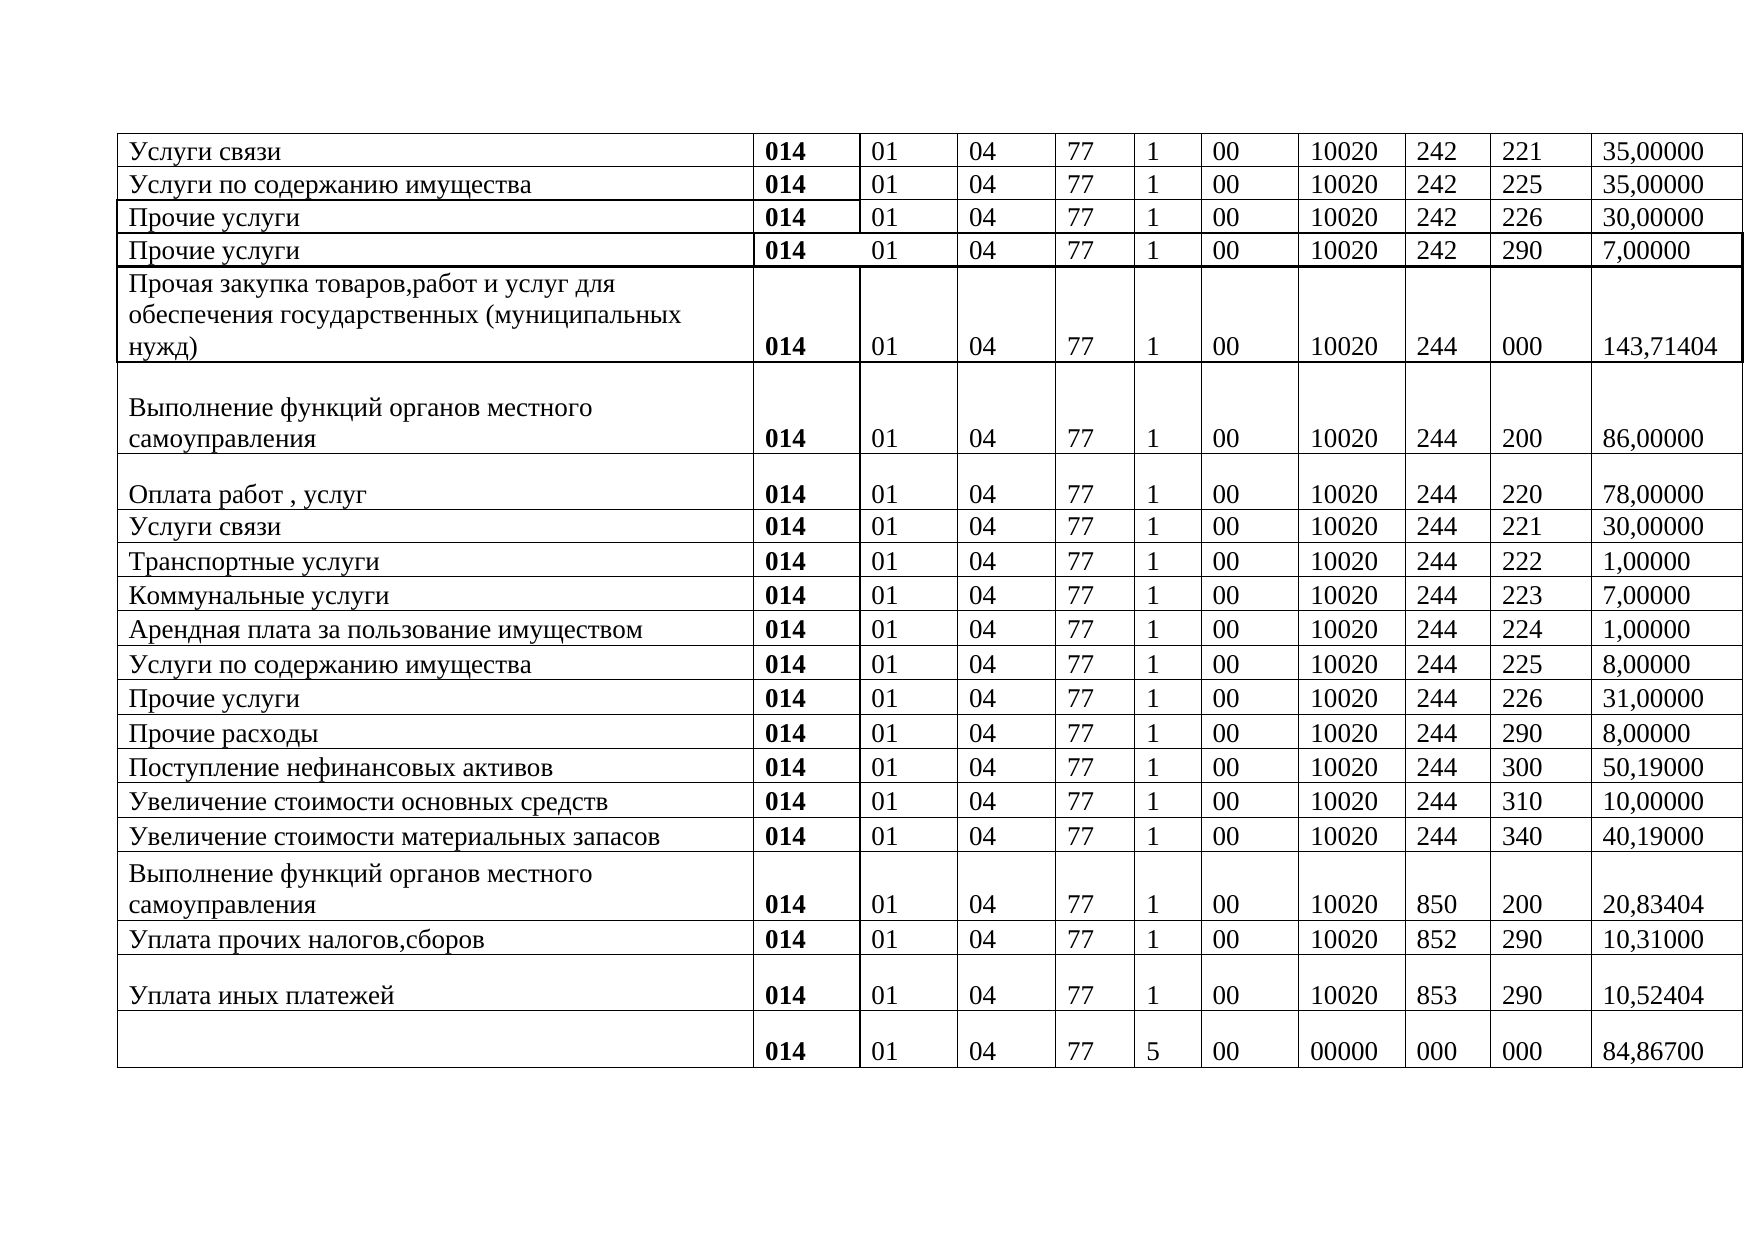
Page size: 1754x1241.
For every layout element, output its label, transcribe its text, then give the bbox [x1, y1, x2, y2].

table_cell 00 [1202, 1011, 1298, 1067]
table_cell 014 [754, 268, 859, 361]
table_cell Услуги по содержанию имущества [118, 646, 753, 679]
table_cell 04 [958, 234, 1055, 265]
table_cell Увеличение стоимости основных средств [118, 783, 753, 817]
table_cell 04 [958, 543, 1055, 576]
table_cell 226 [1491, 200, 1591, 232]
table_cell 244 [1406, 577, 1490, 610]
table_cell 20,83404 [1592, 852, 1742, 920]
table_cell 04 [958, 200, 1055, 232]
table_cell 01 [861, 167, 957, 199]
table_cell 221 [1491, 134, 1591, 166]
table_cell 1 [1135, 167, 1201, 199]
table_cell 014 [754, 749, 859, 782]
table_cell Уплата прочих налогов,сборов [118, 921, 753, 954]
table_cell 01 [861, 783, 957, 817]
table_cell 225 [1491, 646, 1591, 679]
table_cell 01 [861, 363, 957, 453]
table_cell 04 [958, 611, 1055, 645]
table_cell 00 [1202, 749, 1298, 782]
table_cell 10,52404 [1592, 955, 1742, 1010]
table_cell 77 [1056, 167, 1134, 199]
table_cell 1 [1135, 818, 1201, 851]
table_cell 77 [1056, 363, 1134, 453]
table_cell Услуги связи [118, 134, 753, 166]
table_cell 014 [754, 955, 859, 1010]
table_cell 10020 [1299, 921, 1405, 954]
table_cell 224 [1491, 611, 1591, 645]
table_cell 00 [1202, 577, 1298, 610]
table_cell 77 [1056, 783, 1134, 817]
table_cell 10,00000 [1592, 783, 1742, 817]
table_cell 853 [1406, 955, 1490, 1010]
table_cell 77 [1056, 134, 1134, 166]
table_cell 222 [1491, 543, 1591, 576]
table_cell 01 [861, 680, 957, 713]
table_cell 00 [1202, 680, 1298, 713]
table_cell 04 [958, 363, 1055, 453]
table_cell 1 [1135, 715, 1201, 748]
table_cell 1 [1135, 200, 1201, 232]
table_cell 30,00000 [1592, 510, 1742, 542]
table_cell 014 [754, 577, 859, 610]
table_cell 7,00000 [1592, 234, 1741, 265]
table_cell 1 [1135, 749, 1201, 782]
table_cell Выполнение функций органов местного самоуправления [118, 363, 753, 453]
table_cell 10020 [1299, 268, 1405, 361]
table_cell 7,00000 [1592, 577, 1742, 610]
table_cell 77 [1056, 543, 1134, 576]
table_cell 84,86700 [1592, 1011, 1742, 1067]
table_cell 226 [1491, 680, 1591, 713]
table_cell 225 [1491, 167, 1591, 199]
table_cell Увеличение стоимости материальных запасов [118, 818, 753, 851]
table_cell 77 [1056, 510, 1134, 542]
table_cell Прочие услуги [118, 680, 753, 713]
table_cell 04 [958, 680, 1055, 713]
table_cell 31,00000 [1592, 680, 1742, 713]
table_cell 00 [1202, 543, 1298, 576]
table_cell 10020 [1299, 577, 1405, 610]
table_cell 00 [1202, 134, 1298, 166]
table_cell 00000 [1299, 1011, 1405, 1067]
table_cell 244 [1406, 268, 1490, 361]
table_cell 00 [1202, 200, 1298, 232]
table_cell 01 [861, 646, 957, 679]
table_cell 1 [1135, 852, 1201, 920]
table_cell Арендная плата за пользование имуществом [118, 611, 753, 645]
table_cell 04 [958, 715, 1055, 748]
table_cell 10020 [1299, 134, 1405, 166]
table_cell 01 [861, 818, 957, 851]
table_cell 04 [958, 646, 1055, 679]
table_cell Прочие услуги [118, 234, 753, 265]
table_cell 014 [754, 611, 859, 645]
table_cell 10020 [1299, 715, 1405, 748]
table_cell 04 [958, 1011, 1055, 1067]
table_cell 01 [861, 1011, 957, 1067]
table_cell 77 [1056, 611, 1134, 645]
table_cell 014 [754, 167, 859, 199]
table_cell 220 [1491, 454, 1591, 509]
table_cell 10020 [1299, 510, 1405, 542]
table_cell 01 [861, 852, 957, 920]
table_cell 77 [1056, 268, 1134, 361]
table_cell 014 [754, 680, 859, 713]
table_cell 1 [1135, 268, 1201, 361]
table_cell 35,00000 [1592, 167, 1742, 199]
table_cell 04 [958, 955, 1055, 1010]
table_cell 10020 [1299, 167, 1405, 199]
table_cell Услуги связи [118, 510, 753, 542]
table_cell 77 [1056, 921, 1134, 954]
table_cell 223 [1491, 577, 1591, 610]
table_cell 014 [754, 783, 859, 817]
table_cell 10020 [1299, 818, 1405, 851]
table_cell 00 [1202, 268, 1298, 361]
table_cell 242 [1406, 234, 1490, 265]
table_cell 77 [1056, 200, 1134, 232]
table_cell 00 [1202, 167, 1298, 199]
table_cell 40,19000 [1592, 818, 1742, 851]
table_cell 1 [1135, 783, 1201, 817]
table_cell 1 [1135, 577, 1201, 610]
table_cell Оплата работ , услуг [118, 454, 753, 509]
table_cell Уплата иных платежей [118, 955, 753, 1010]
table_cell 244 [1406, 749, 1490, 782]
table_cell Коммунальные услуги [118, 577, 753, 610]
table_cell 244 [1406, 680, 1490, 713]
table_cell 00 [1202, 234, 1298, 265]
table_cell 300 [1491, 749, 1591, 782]
table_cell 10020 [1299, 852, 1405, 920]
table_cell 000 [1406, 1011, 1490, 1067]
table_cell 200 [1491, 852, 1591, 920]
table_cell 1 [1135, 234, 1201, 265]
table_cell 014 [754, 1011, 859, 1067]
table_cell 014 [754, 715, 859, 748]
table_cell 242 [1406, 200, 1490, 232]
table_cell Транспортные услуги [118, 543, 753, 576]
table_cell 00 [1202, 363, 1298, 453]
table_cell 00 [1202, 715, 1298, 748]
table_cell 852 [1406, 921, 1490, 954]
table_cell 200 [1491, 363, 1591, 453]
table_cell 242 [1406, 134, 1490, 166]
table_cell 00 [1202, 818, 1298, 851]
table_cell 221 [1491, 510, 1591, 542]
table_cell 8,00000 [1592, 646, 1742, 679]
table_cell 01 [861, 955, 957, 1010]
table_cell 10020 [1299, 783, 1405, 817]
table_cell 04 [958, 134, 1055, 166]
table_cell 00 [1202, 955, 1298, 1010]
table_cell 04 [958, 921, 1055, 954]
table_cell 01 [861, 921, 957, 954]
table_cell 77 [1056, 234, 1134, 265]
table_cell 04 [958, 749, 1055, 782]
table_cell 10020 [1299, 749, 1405, 782]
table_cell 78,00000 [1592, 454, 1742, 509]
table_cell 01 [861, 510, 957, 542]
table_cell 77 [1056, 577, 1134, 610]
table_cell 014 [754, 852, 859, 920]
table_cell 014 [755, 234, 860, 265]
table_cell 01 [861, 715, 957, 748]
table_cell 290 [1491, 955, 1591, 1010]
table_cell 014 [754, 134, 859, 166]
table_cell 244 [1406, 646, 1490, 679]
table_cell 01 [861, 200, 957, 232]
table_cell 04 [958, 454, 1055, 509]
table_cell 35,00000 [1592, 134, 1742, 166]
table_cell 04 [958, 167, 1055, 199]
table_cell 01 [861, 543, 957, 576]
table_cell 77 [1056, 646, 1134, 679]
table_cell 1 [1135, 363, 1201, 453]
table_cell 1,00000 [1592, 611, 1742, 645]
table_cell 01 [860, 234, 957, 265]
table_cell 244 [1406, 818, 1490, 851]
table_cell 1 [1135, 543, 1201, 576]
table_cell 8,00000 [1592, 715, 1742, 748]
table_cell 10020 [1299, 234, 1405, 265]
table_cell 244 [1406, 611, 1490, 645]
table_cell 77 [1056, 749, 1134, 782]
table_cell 10020 [1299, 611, 1405, 645]
table_cell 014 [754, 454, 859, 509]
table_cell 00 [1202, 783, 1298, 817]
table_cell 000 [1491, 268, 1591, 361]
table_cell 50,19000 [1592, 749, 1742, 782]
table_cell 340 [1491, 818, 1591, 851]
table_cell 30,00000 [1592, 200, 1742, 232]
table_cell 00 [1202, 454, 1298, 509]
table_cell 1 [1135, 454, 1201, 509]
table_cell 014 [754, 646, 859, 679]
table_cell 77 [1056, 955, 1134, 1010]
table_cell 10,31000 [1592, 921, 1742, 954]
table_cell 00 [1202, 646, 1298, 679]
table_cell Выполнение функций органов местного самоуправления [118, 852, 753, 920]
table_cell 04 [958, 783, 1055, 817]
table_cell 77 [1056, 715, 1134, 748]
table_cell 01 [861, 611, 957, 645]
table_cell [118, 1011, 753, 1067]
table_cell 244 [1406, 363, 1490, 453]
table_cell 242 [1406, 167, 1490, 199]
table_cell 014 [754, 818, 859, 851]
table_cell 10020 [1299, 454, 1405, 509]
table_cell 04 [958, 577, 1055, 610]
table_cell 04 [958, 268, 1055, 361]
table_cell 850 [1406, 852, 1490, 920]
table_cell 1,00000 [1592, 543, 1742, 576]
table_cell 01 [861, 134, 957, 166]
table_cell 014 [754, 921, 859, 954]
table_cell 10020 [1299, 363, 1405, 453]
table_cell 244 [1406, 715, 1490, 748]
table_cell Прочие услуги [118, 201, 753, 232]
table_cell 04 [958, 852, 1055, 920]
table_cell 1 [1135, 646, 1201, 679]
table_cell 244 [1406, 783, 1490, 817]
table_cell 01 [861, 749, 957, 782]
table_cell 014 [754, 201, 859, 232]
table_cell 77 [1056, 818, 1134, 851]
table_cell 143,71404 [1592, 268, 1741, 361]
table_cell 10020 [1299, 680, 1405, 713]
table_cell 10020 [1299, 955, 1405, 1010]
table_cell 01 [861, 454, 957, 509]
table_cell 77 [1056, 1011, 1134, 1067]
table_cell 04 [958, 510, 1055, 542]
table_cell 000 [1491, 1011, 1591, 1067]
table_cell 86,00000 [1592, 363, 1742, 453]
table_cell 290 [1491, 234, 1591, 265]
table_cell 77 [1056, 454, 1134, 509]
table_cell Услуги по содержанию имущества [118, 167, 753, 199]
table_cell 77 [1056, 852, 1134, 920]
table_cell 77 [1056, 680, 1134, 713]
table_cell 014 [754, 510, 859, 542]
table_cell 00 [1202, 510, 1298, 542]
table_cell Прочие расходы [118, 715, 753, 748]
table_cell 1 [1135, 680, 1201, 713]
table_cell 014 [754, 543, 859, 576]
table_cell 10020 [1299, 646, 1405, 679]
table_cell 014 [754, 363, 859, 453]
table_cell 244 [1406, 454, 1490, 509]
table_cell 1 [1135, 510, 1201, 542]
table_cell Поступление нефинансовых активов [118, 749, 753, 782]
table_cell 00 [1202, 852, 1298, 920]
table_cell 10020 [1299, 543, 1405, 576]
table_cell 1 [1135, 611, 1201, 645]
table_cell 00 [1202, 921, 1298, 954]
table_cell 00 [1202, 611, 1298, 645]
table_cell 244 [1406, 543, 1490, 576]
table_cell 290 [1491, 921, 1591, 954]
table_cell 01 [861, 577, 957, 610]
table_cell 310 [1491, 783, 1591, 817]
table_cell 10020 [1299, 200, 1405, 232]
table_cell Прочая закупка товаров,работ и услуг для обеспечения государственных (муниципальных нужд) [118, 268, 753, 361]
table_cell 1 [1135, 134, 1201, 166]
table_cell 1 [1135, 921, 1201, 954]
table_cell 1 [1135, 955, 1201, 1010]
table_cell 290 [1491, 715, 1591, 748]
table_cell 5 [1135, 1011, 1201, 1067]
table_cell 04 [958, 818, 1055, 851]
table_cell 01 [861, 268, 957, 361]
table_cell 244 [1406, 510, 1490, 542]
